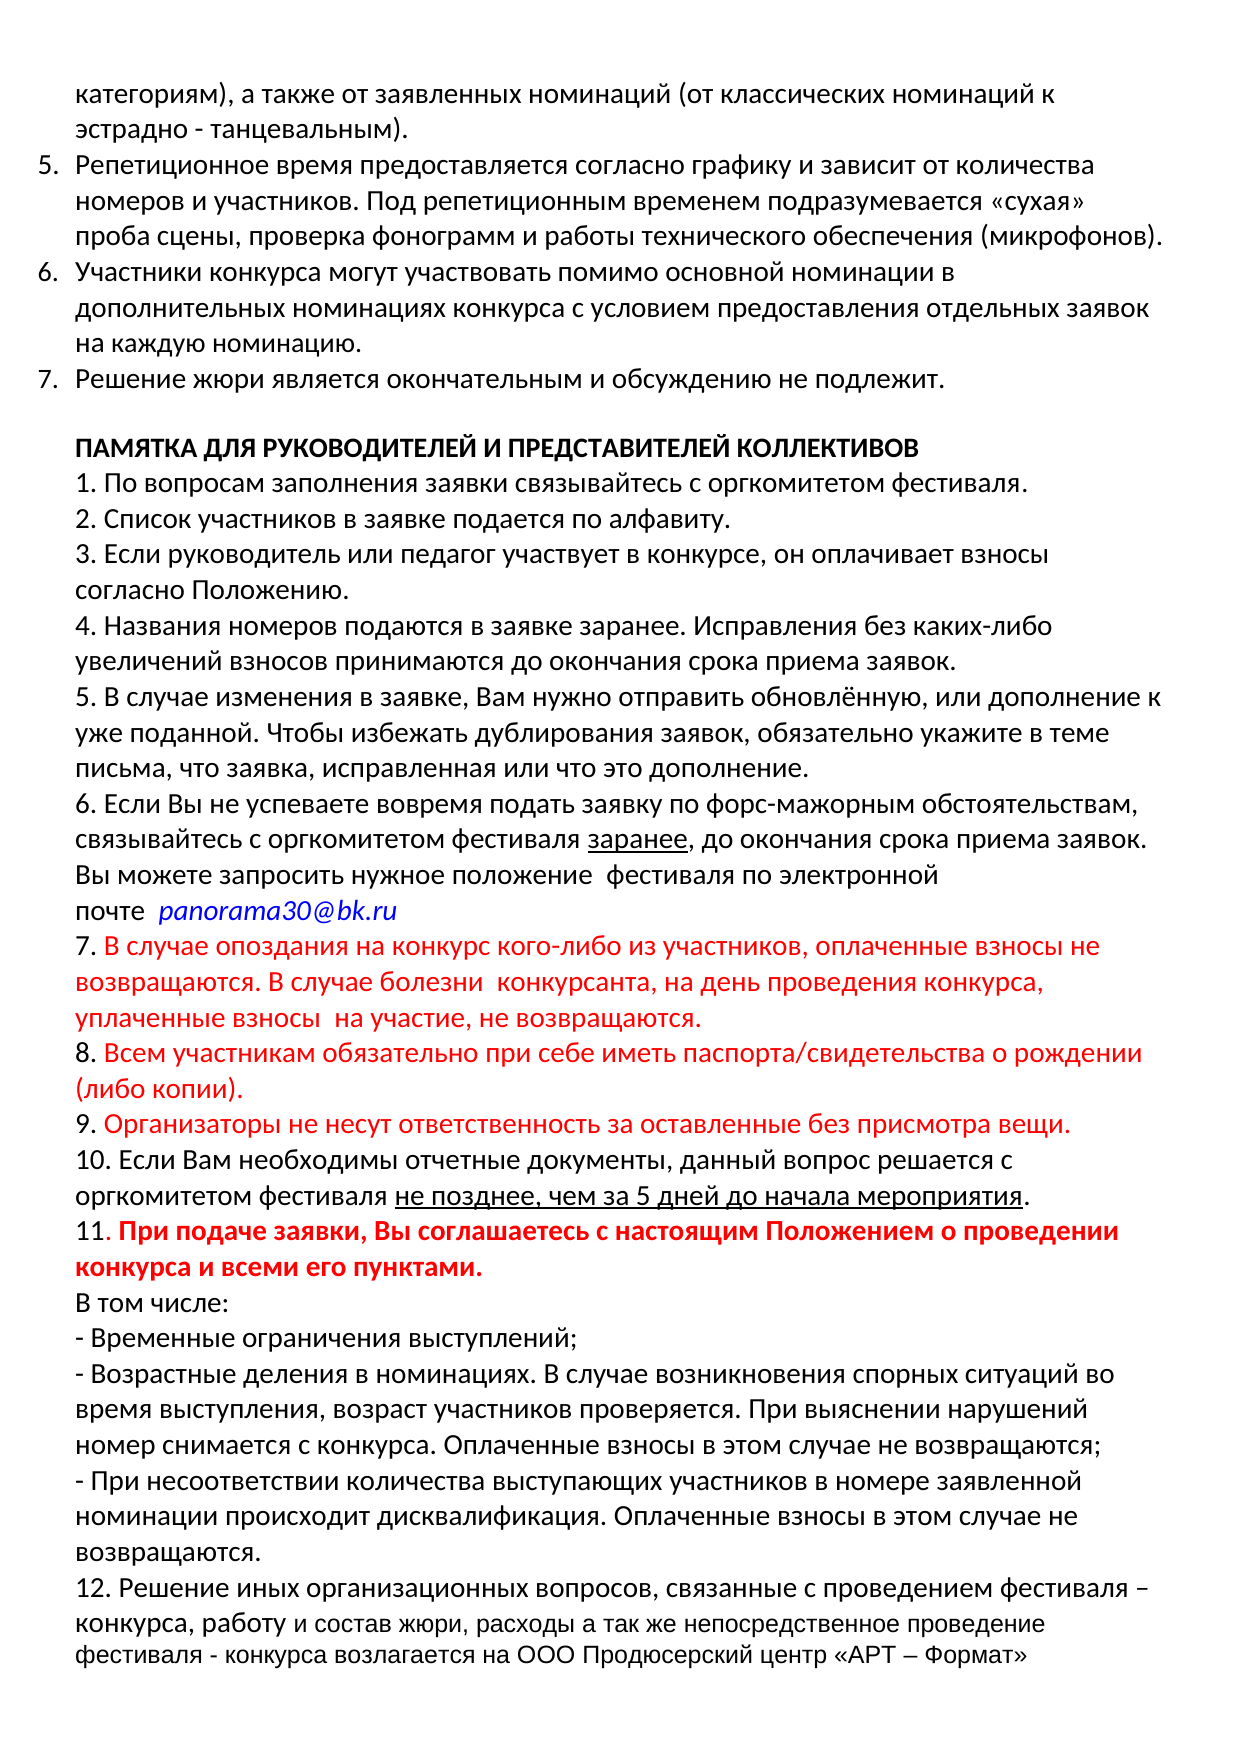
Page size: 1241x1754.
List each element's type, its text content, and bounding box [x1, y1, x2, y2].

text 3. Если руководитель или педагог участвует в конкурсе, он оплачивает взносы согласно Положению. [75, 536, 1165, 607]
text 7. В случае опоздания на конкурс кого-либо из участников, оплаченные взносы не возвращаются. В случае болезни конкурсанта, на день проведения конкурса, уплаченные взносы на участие, не возвращаются. [75, 927, 1165, 1034]
list 12. Решение иных организационных вопросов, связанные с проведением фестиваля – конкурса, работу и состав жюри, расходы а так же непосредственное проведение фестиваля - конкурса возлагается на ООО Продюсерский центр «АРТ – Формат» [75, 1569, 1165, 1669]
text 9. Организаторы не несут ответственность за оставленные без присмотра вещи. [75, 1106, 1165, 1141]
list Участники конкурса могут участвовать помимо основной номинации в дополнительных номинациях конкурса с условием предоставления отдельных заявок на каждую номинацию. [37, 253, 1165, 360]
text 8. Всем участникам обязательно при себе иметь паспорта/свидетельства о рождении (либо копии). [75, 1034, 1165, 1106]
text 4. Названия номеров подаются в заявке заранее. Исправления без каких-либо увеличений взносов принимаются до окончания срока приема заявок. [75, 607, 1165, 678]
text 5. В случае изменения в заявке, Вам нужно отправить обновлённую, или дополнение к уже поданной. Чтобы избежать дублирования заявок, обязательно укажите в теме письма, что заявка, исправленная или что это дополнение. [75, 678, 1165, 785]
list Решение жюри является окончательным и обсуждению не подлежит. [37, 360, 1165, 396]
text - Возрастные деления в номинациях. В случае возникновения спорных ситуаций во время выступления, возраст участников проверяется. При выяснении нарушений номер снимается с конкурса. Оплаченные взносы в этом случае не возвращаются; [75, 1355, 1165, 1462]
text 10. Если Вам необходимы отчетные документы, данный вопрос решается с оргкомитетом фестиваля не позднее, чем за 5 дней до начала мероприятия. [75, 1141, 1165, 1212]
list Репетиционное время предоставляется согласно графику и зависит от количества номеров и участников. Под репетиционным временем подразумевается «сухая» проба сцены, проверка фонограмм и работы технического обеспечения (микрофонов). [37, 146, 1165, 253]
text 1. По вопросам заполнения заявки связывайтесь с оргкомитетом фестиваля. [75, 464, 1165, 500]
text Вы можете запросить нужное положение фестиваля по электронной почте panorama30@bk.ru [75, 856, 1165, 927]
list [37, 75, 1165, 146]
text 6. Если Вы не успеваете вовремя подать заявку по форс-мажорным обстоятельствам, связывайтесь с оргкомитетом фестиваля заранее, до окончания срока приема заявок. [75, 785, 1165, 856]
text ПАМЯТКА ДЛЯ РУКОВОДИТЕЛЕЙ И ПРЕДСТАВИТЕЛЕЙ КОЛЛЕКТИВОВ [75, 430, 1165, 464]
text 11. При подаче заявки, Вы соглашаетесь с настоящим Положением о проведении конкурса и всеми его пунктами. [75, 1212, 1165, 1284]
text - При несоответствии количества выступающих участников в номере заявленной номинации происходит дисквалификация. Оплаченные взносы в этом случае не возвращаются. [75, 1462, 1165, 1569]
text 2. Список участников в заявке подается по алфавиту. [75, 500, 1165, 536]
text В том числе: [75, 1284, 1165, 1319]
text - Временные ограничения выступлений; [75, 1319, 1165, 1355]
